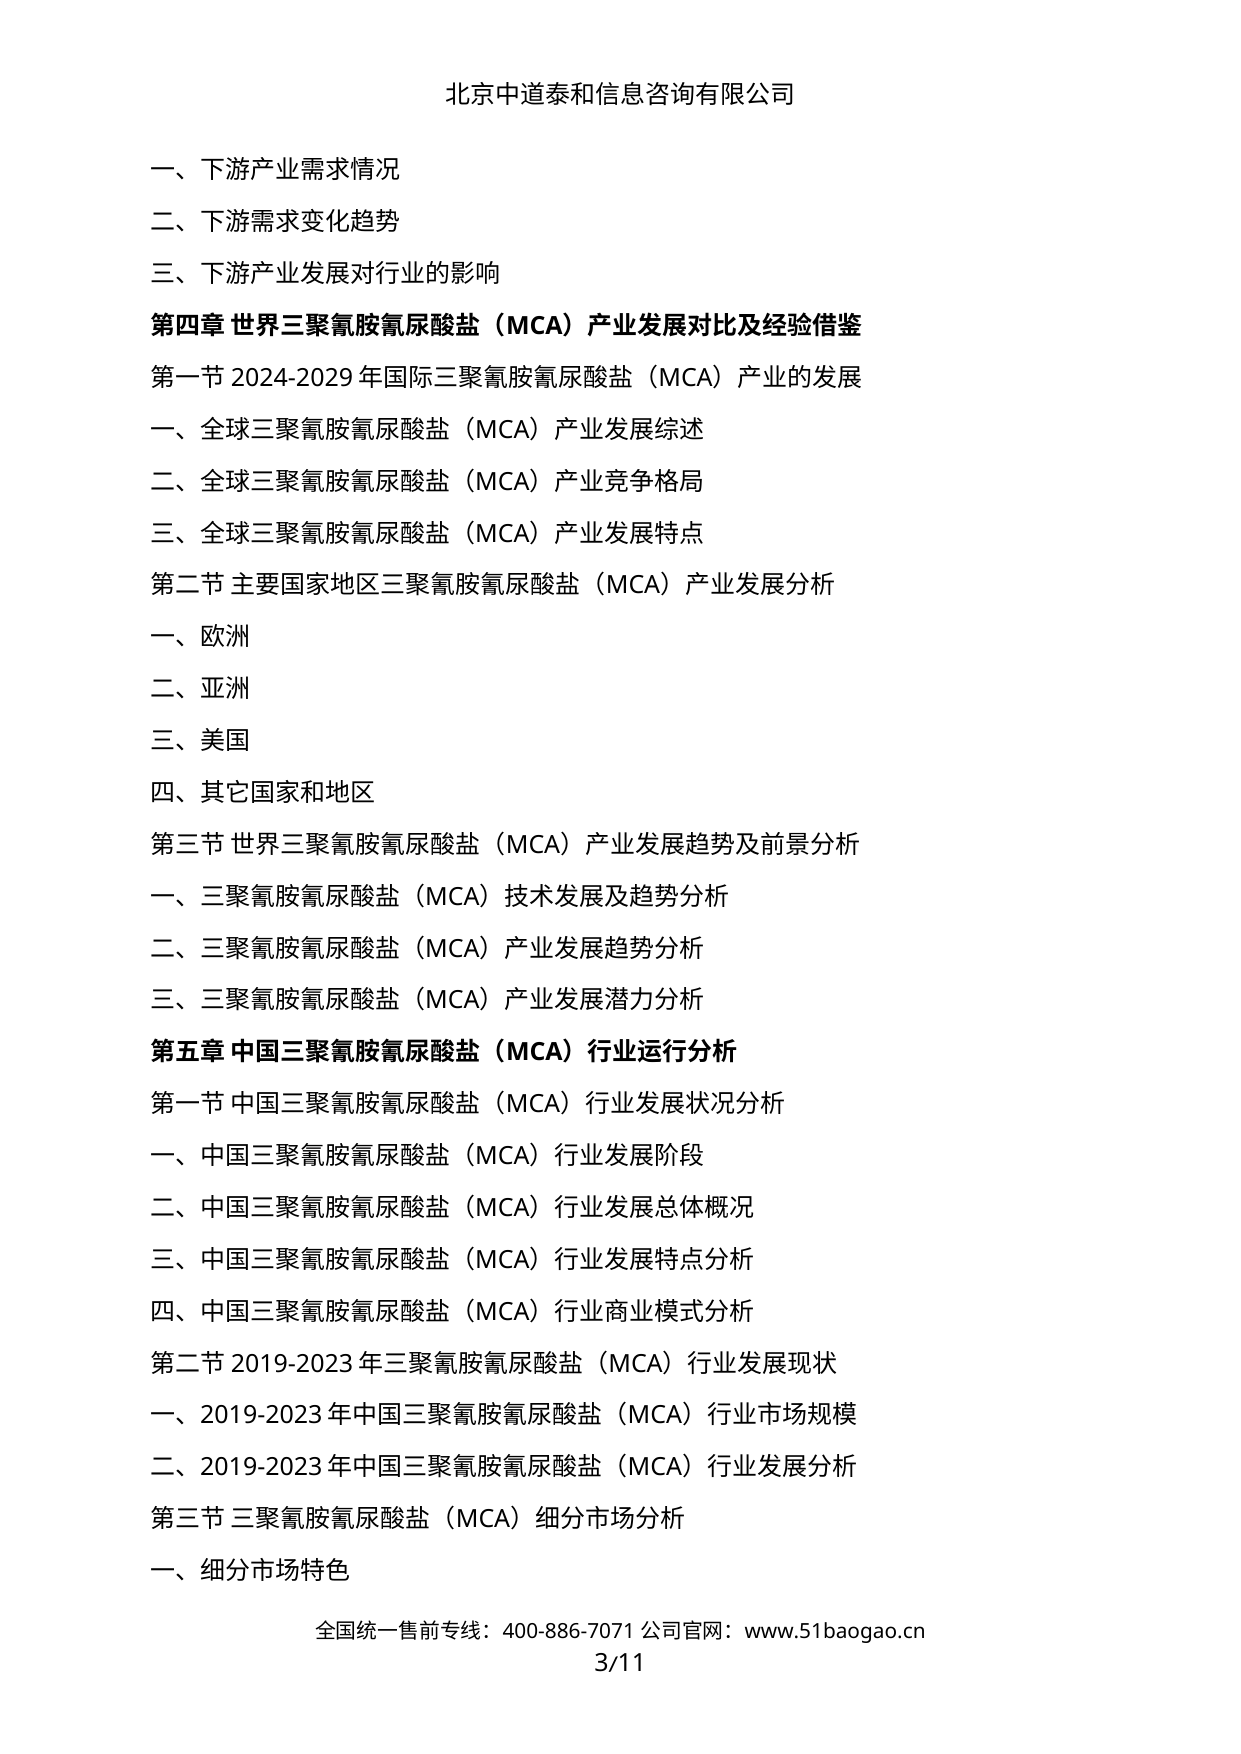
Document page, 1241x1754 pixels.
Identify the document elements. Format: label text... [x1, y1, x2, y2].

text 一、2019-2023年中国三聚氰胺氰尿酸盐（MCA）行业市场规模 [150, 1395, 1090, 1431]
text 第三节 三聚氰胺氰尿酸盐（MCA）细分市场分析 [150, 1499, 1090, 1535]
text 第一节 中国三聚氰胺氰尿酸盐（MCA）行业发展状况分析 [150, 1084, 1090, 1120]
text 四、其它国家和地区 [150, 772, 1090, 809]
text 三、美国 [150, 721, 1090, 757]
text 二、全球三聚氰胺氰尿酸盐（MCA）产业竞争格局 [150, 461, 1090, 497]
text 第二节 2019-2023年三聚氰胺氰尿酸盐（MCA）行业发展现状 [150, 1343, 1090, 1379]
text 二、中国三聚氰胺氰尿酸盐（MCA）行业发展总体概况 [150, 1187, 1090, 1224]
text 第四章 世界三聚氰胺氰尿酸盐（MCA）产业发展对比及经验借鉴 [150, 306, 1090, 342]
text 一、下游产业需求情况 [150, 150, 1090, 186]
text 二、2019-2023年中国三聚氰胺氰尿酸盐（MCA）行业发展分析 [150, 1447, 1090, 1483]
text 第三节 世界三聚氰胺氰尿酸盐（MCA）产业发展趋势及前景分析 [150, 824, 1090, 861]
text 一、三聚氰胺氰尿酸盐（MCA）技术发展及趋势分析 [150, 876, 1090, 912]
text 二、下游需求变化趋势 [150, 202, 1090, 238]
text 三、中国三聚氰胺氰尿酸盐（MCA）行业发展特点分析 [150, 1239, 1090, 1276]
text 二、亚洲 [150, 669, 1090, 705]
text 第五章 中国三聚氰胺氰尿酸盐（MCA）行业运行分析 [150, 1032, 1090, 1068]
text 一、细分市场特色 [150, 1551, 1090, 1587]
text 一、欧洲 [150, 617, 1090, 653]
text 二、三聚氰胺氰尿酸盐（MCA）产业发展趋势分析 [150, 928, 1090, 964]
text 第一节 2024-2029年国际三聚氰胺氰尿酸盐（MCA）产业的发展 [150, 357, 1090, 394]
text 三、全球三聚氰胺氰尿酸盐（MCA）产业发展特点 [150, 513, 1090, 549]
text 一、全球三聚氰胺氰尿酸盐（MCA）产业发展综述 [150, 409, 1090, 446]
text 第二节 主要国家地区三聚氰胺氰尿酸盐（MCA）产业发展分析 [150, 565, 1090, 601]
text 三、下游产业发展对行业的影响 [150, 254, 1090, 290]
text 四、中国三聚氰胺氰尿酸盐（MCA）行业商业模式分析 [150, 1291, 1090, 1327]
text 三、三聚氰胺氰尿酸盐（MCA）产业发展潜力分析 [150, 980, 1090, 1016]
text 一、中国三聚氰胺氰尿酸盐（MCA）行业发展阶段 [150, 1136, 1090, 1172]
